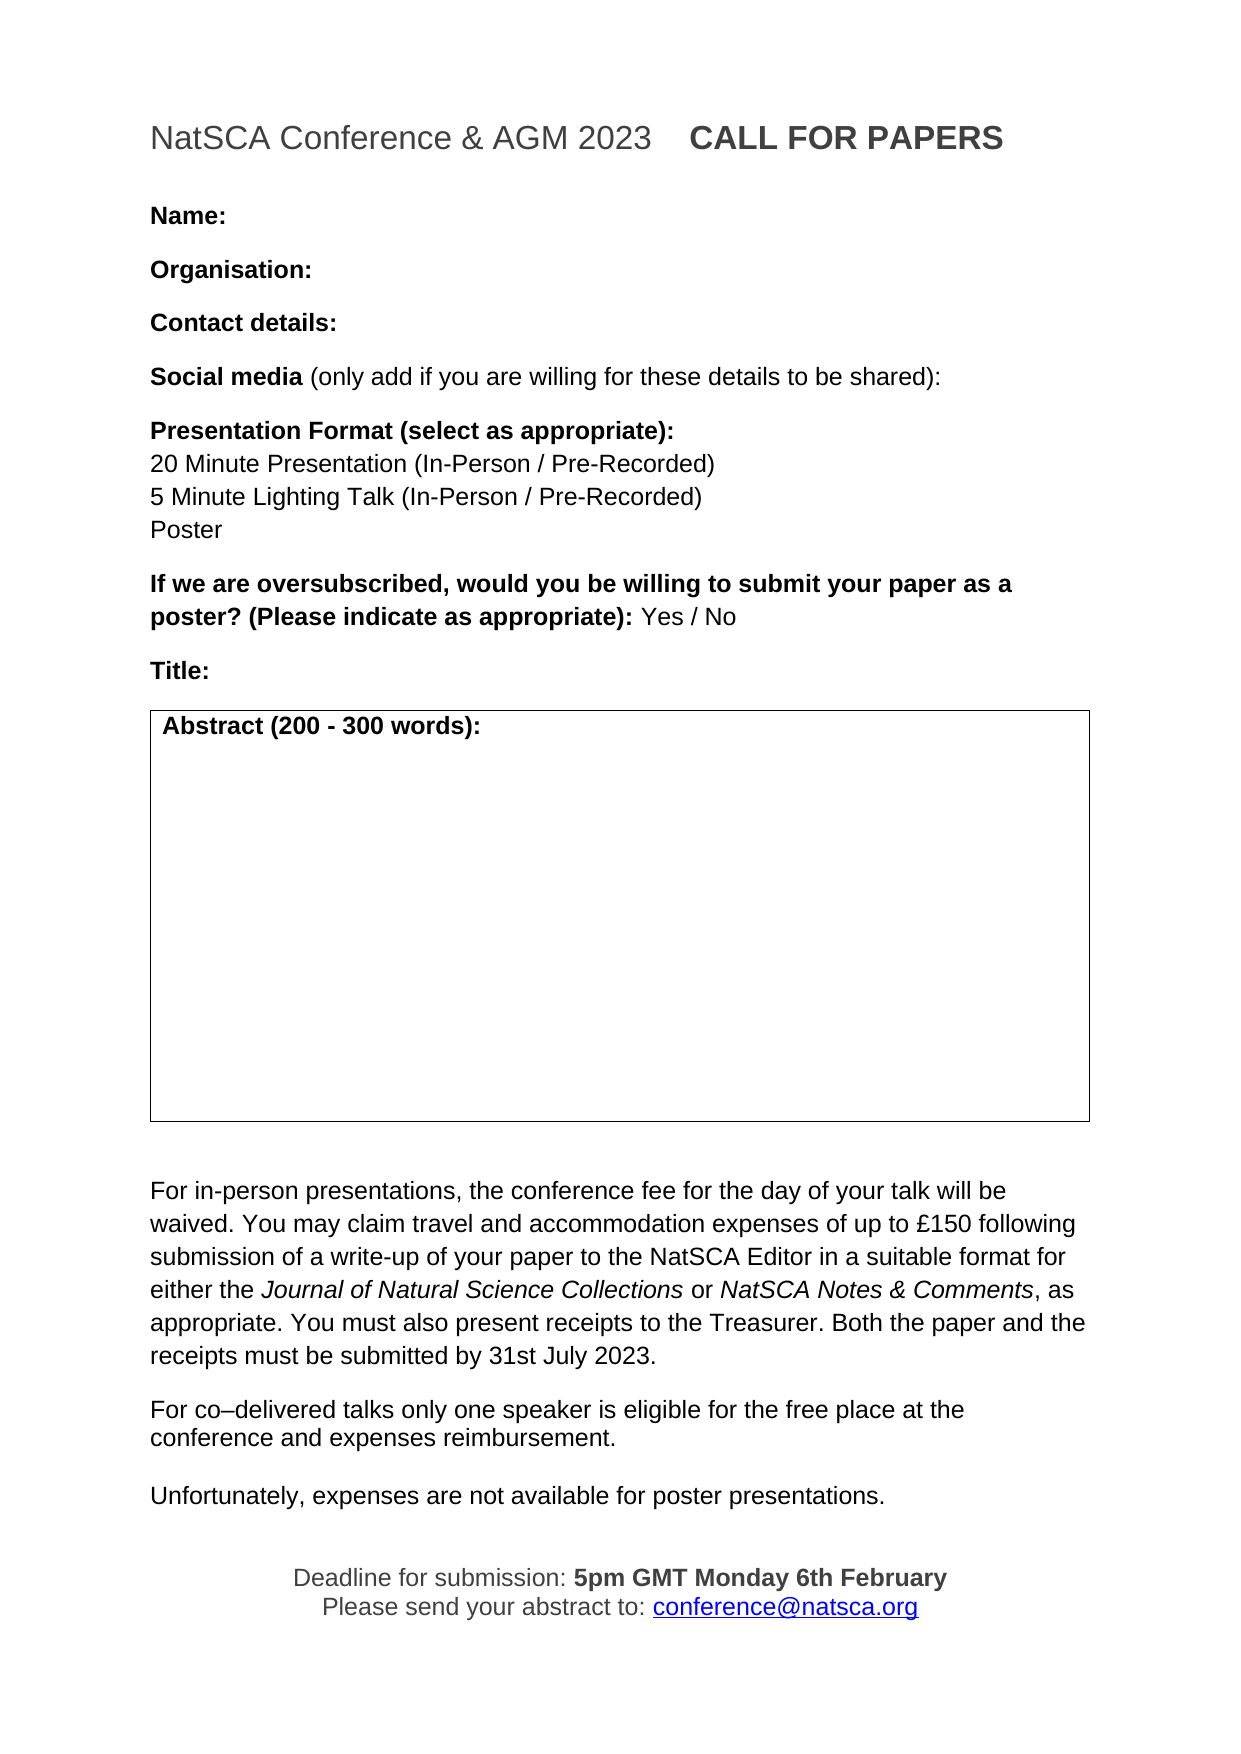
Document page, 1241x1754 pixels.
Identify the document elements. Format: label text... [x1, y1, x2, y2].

text Please send your abstract to: conference@natsca.org [150, 1592, 1090, 1621]
text Name: [150, 201, 1090, 229]
text If we are oversubscribed, would you be willing to submit your paper as a poster? (Please indicate as appropriate): Yes / No [150, 569, 1090, 631]
text For co–delivered talks only one speaker is eligible for the free place at the conference and expenses reimbursement. [150, 1394, 1090, 1452]
text NatSCA Conference & AGM 2023 CALL FOR PAPERS [150, 118, 1090, 157]
text Contact details: [150, 308, 1090, 337]
text Social media (only add if you are willing for these details to be shared): [150, 362, 1090, 391]
text Presentation Format (select as appropriate): 20 Minute Presentation (In-Person / Pre-Recorded) 5 Minute Lighting Talk (In-Person / Pre-Recorded) Poster [150, 416, 1090, 544]
table_header Abstract (200 - 300 words): [151, 711, 1089, 1121]
text Title: [150, 656, 1090, 685]
text Unfortunately, expenses are not available for poster presentations. [150, 1481, 1090, 1509]
text For in-person presentations, the conference fee for the day of your talk will be waived. You may claim travel and accommodation expenses of up to £150 following submission of a write-up of your paper to the NatSCA Editor in a suitable format for either the Journal of Natural Science Collections or NatSCA Notes & Comments, as appropriate. You must also present receipts to the Treasurer. Both the paper and the receipts must be submitted by 31st July 2023. [150, 1176, 1090, 1369]
text Organisation: [150, 254, 1090, 283]
text Deadline for submission: 5pm GMT Monday 6th February [150, 1563, 1090, 1592]
